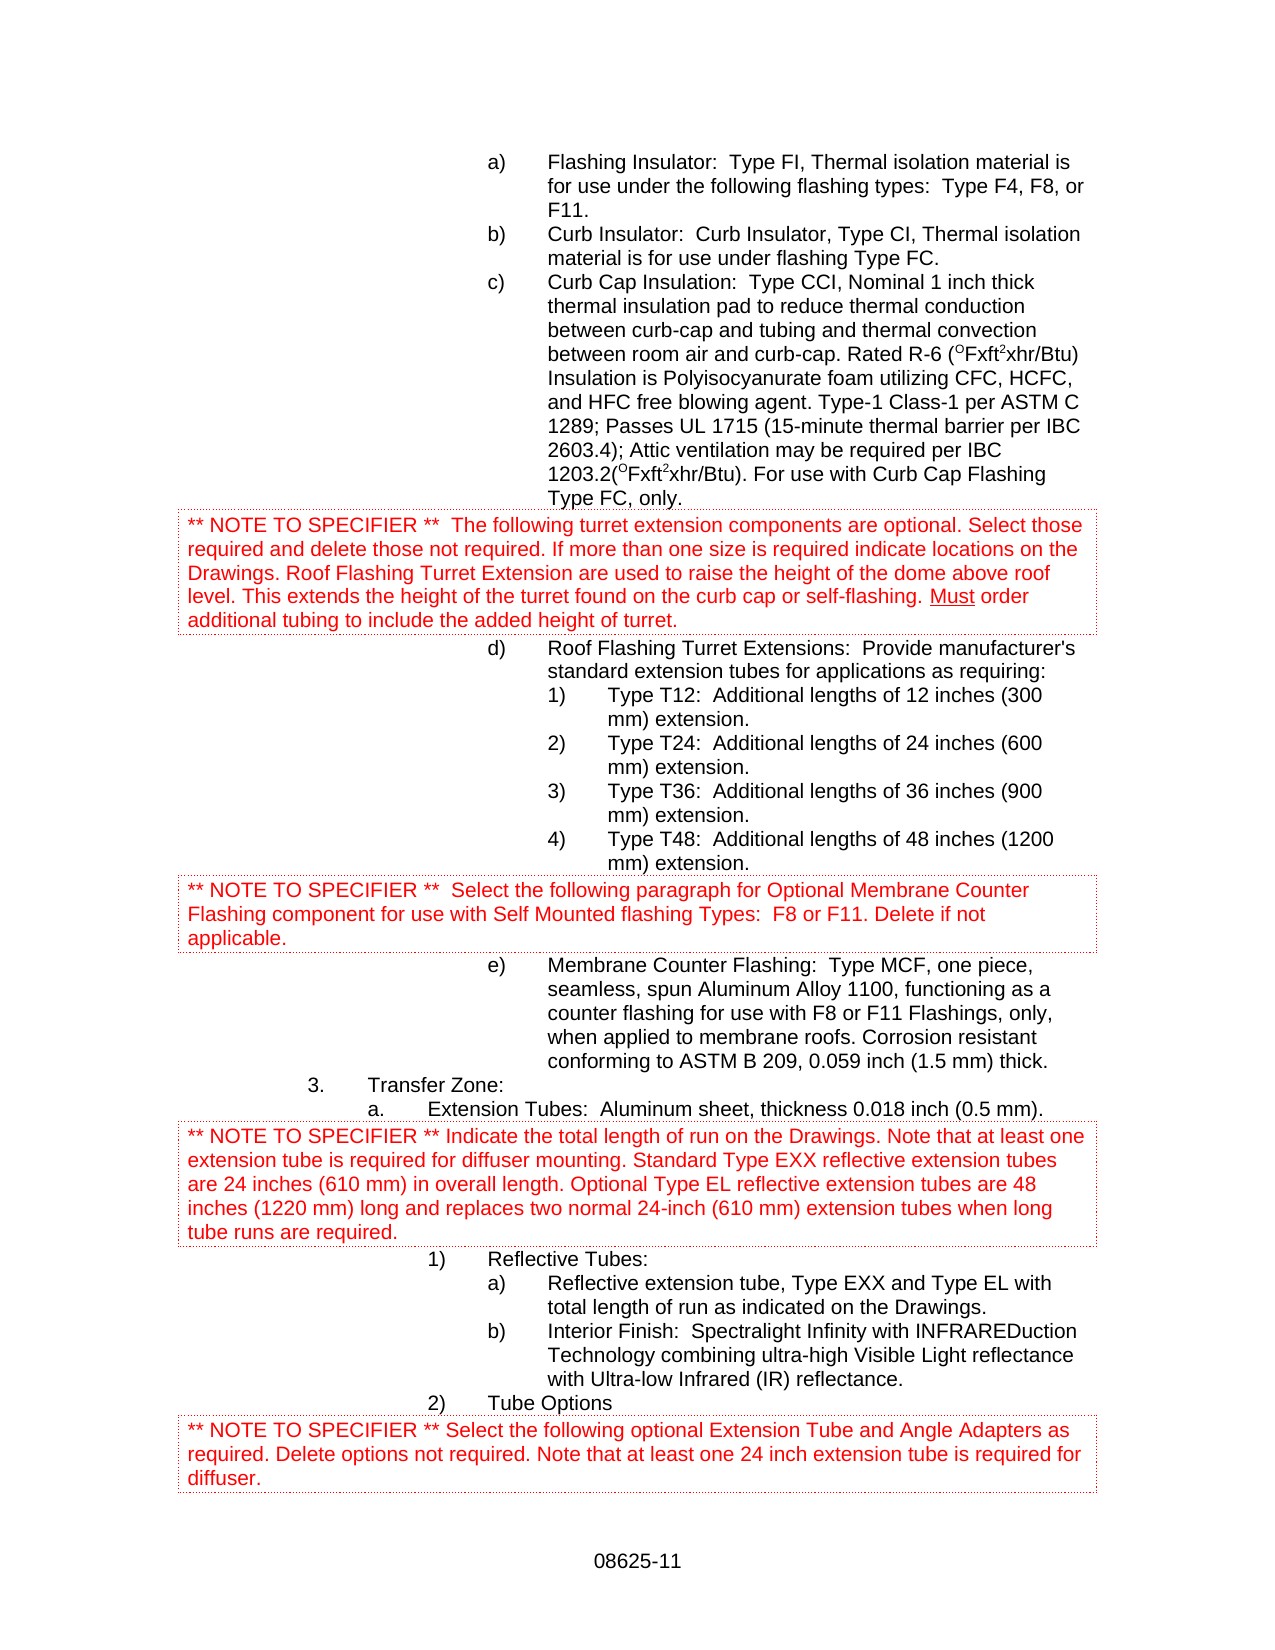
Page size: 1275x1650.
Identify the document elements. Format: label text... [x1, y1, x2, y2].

text Type T12: Additional lengths of 12 inches (300 mm) extension. [547, 683, 1087, 731]
text Type T48: Additional lengths of 48 inches (1200 mm) extension. [547, 827, 1087, 875]
text Curb Cap Insulation: Type CCI, Nominal 1 inch thick thermal insulation pad to reduce thermal conduction between curb-cap and tubing and thermal convection between room air and curb-cap. Rated R-6 (OFxft2xhr/Btu) Insulation is Polyisocyanurate foam utilizing CFC, HCFC, and HFC free blowing agent. Type-1 Class-1 per ASTM C 1289; Passes UL 1715 (15-minute thermal barrier per IBC 2603.4); Attic ventilation may be required per IBC 1203.2(OFxft2xhr/Btu). For use with Curb Cap Flashing Type FC, only. [487, 270, 1087, 509]
text ** NOTE TO SPECIFIER ** Select the following paragraph for Optional Membrane Counter Flashing component for use with Self Mounted flashing Types: F8 or F11. Delete if not applicable. [178, 875, 1097, 953]
text Reflective Tubes: [427, 1247, 1087, 1271]
text Extension Tubes: Aluminum sheet, thickness 0.018 inch (0.5 mm). [367, 1097, 1087, 1121]
text ** NOTE TO SPECIFIER ** Indicate the total length of run on the Drawings. Note that at least one extension tube is required for diffuser mounting. Standard Type EXX reflective extension tubes are 24 inches (610 mm) in overall length. Optional Type EL reflective extension tubes are 48 inches (1220 mm) long and replaces two normal 24-inch (610 mm) extension tubes when long tube runs are required. [178, 1121, 1097, 1247]
text Membrane Counter Flashing: Type MCF, one piece, seamless, spun Aluminum Alloy 1100, functioning as a counter flashing for use with F8 or F11 Flashings, only, when applied to membrane roofs. Corrosion resistant conforming to ASTM B 209, 0.059 inch (1.5 mm) thick. [487, 953, 1087, 1073]
text ** NOTE TO SPECIFIER ** Select the following optional Extension Tube and Angle Adapters as required. Delete options not required. Note that at least one 24 inch extension tube is required for diffuser. [178, 1414, 1097, 1493]
text Curb Insulator: Curb Insulator, Type CI, Thermal isolation material is for use under flashing Type FC. [487, 222, 1087, 270]
text ** NOTE TO SPECIFIER ** The following turret extension components are optional. Select those required and delete those not required. If more than one size is required indicate locations on the Drawings. Roof Flashing Turret Extension are used to raise the height of the dome above roof level. This extends the height of the turret found on the curb cap or self-flashing. Must order additional tubing to include the added height of turret. [178, 509, 1097, 635]
text Type T36: Additional lengths of 36 inches (900 mm) extension. [547, 779, 1087, 827]
text Flashing Insulator: Type FI, Thermal isolation material is for use under the following flashing types: Type F4, F8, or F11. [487, 150, 1087, 222]
text Transfer Zone: [307, 1073, 1087, 1097]
text Tube Options [427, 1391, 1087, 1414]
text Reflective extension tube, Type EXX and Type EL with total length of run as indicated on the Drawings. [487, 1271, 1087, 1319]
text Type T24: Additional lengths of 24 inches (600 mm) extension. [547, 731, 1087, 779]
text Interior Finish: Spectralight Infinity with INFRAREDuction Technology combining ultra-high Visible Light reflectance with Ultra-low Infrared (IR) reflectance. [487, 1319, 1087, 1391]
text Roof Flashing Turret Extensions: Provide manufacturer's standard extension tubes for applications as requiring: [487, 635, 1087, 683]
